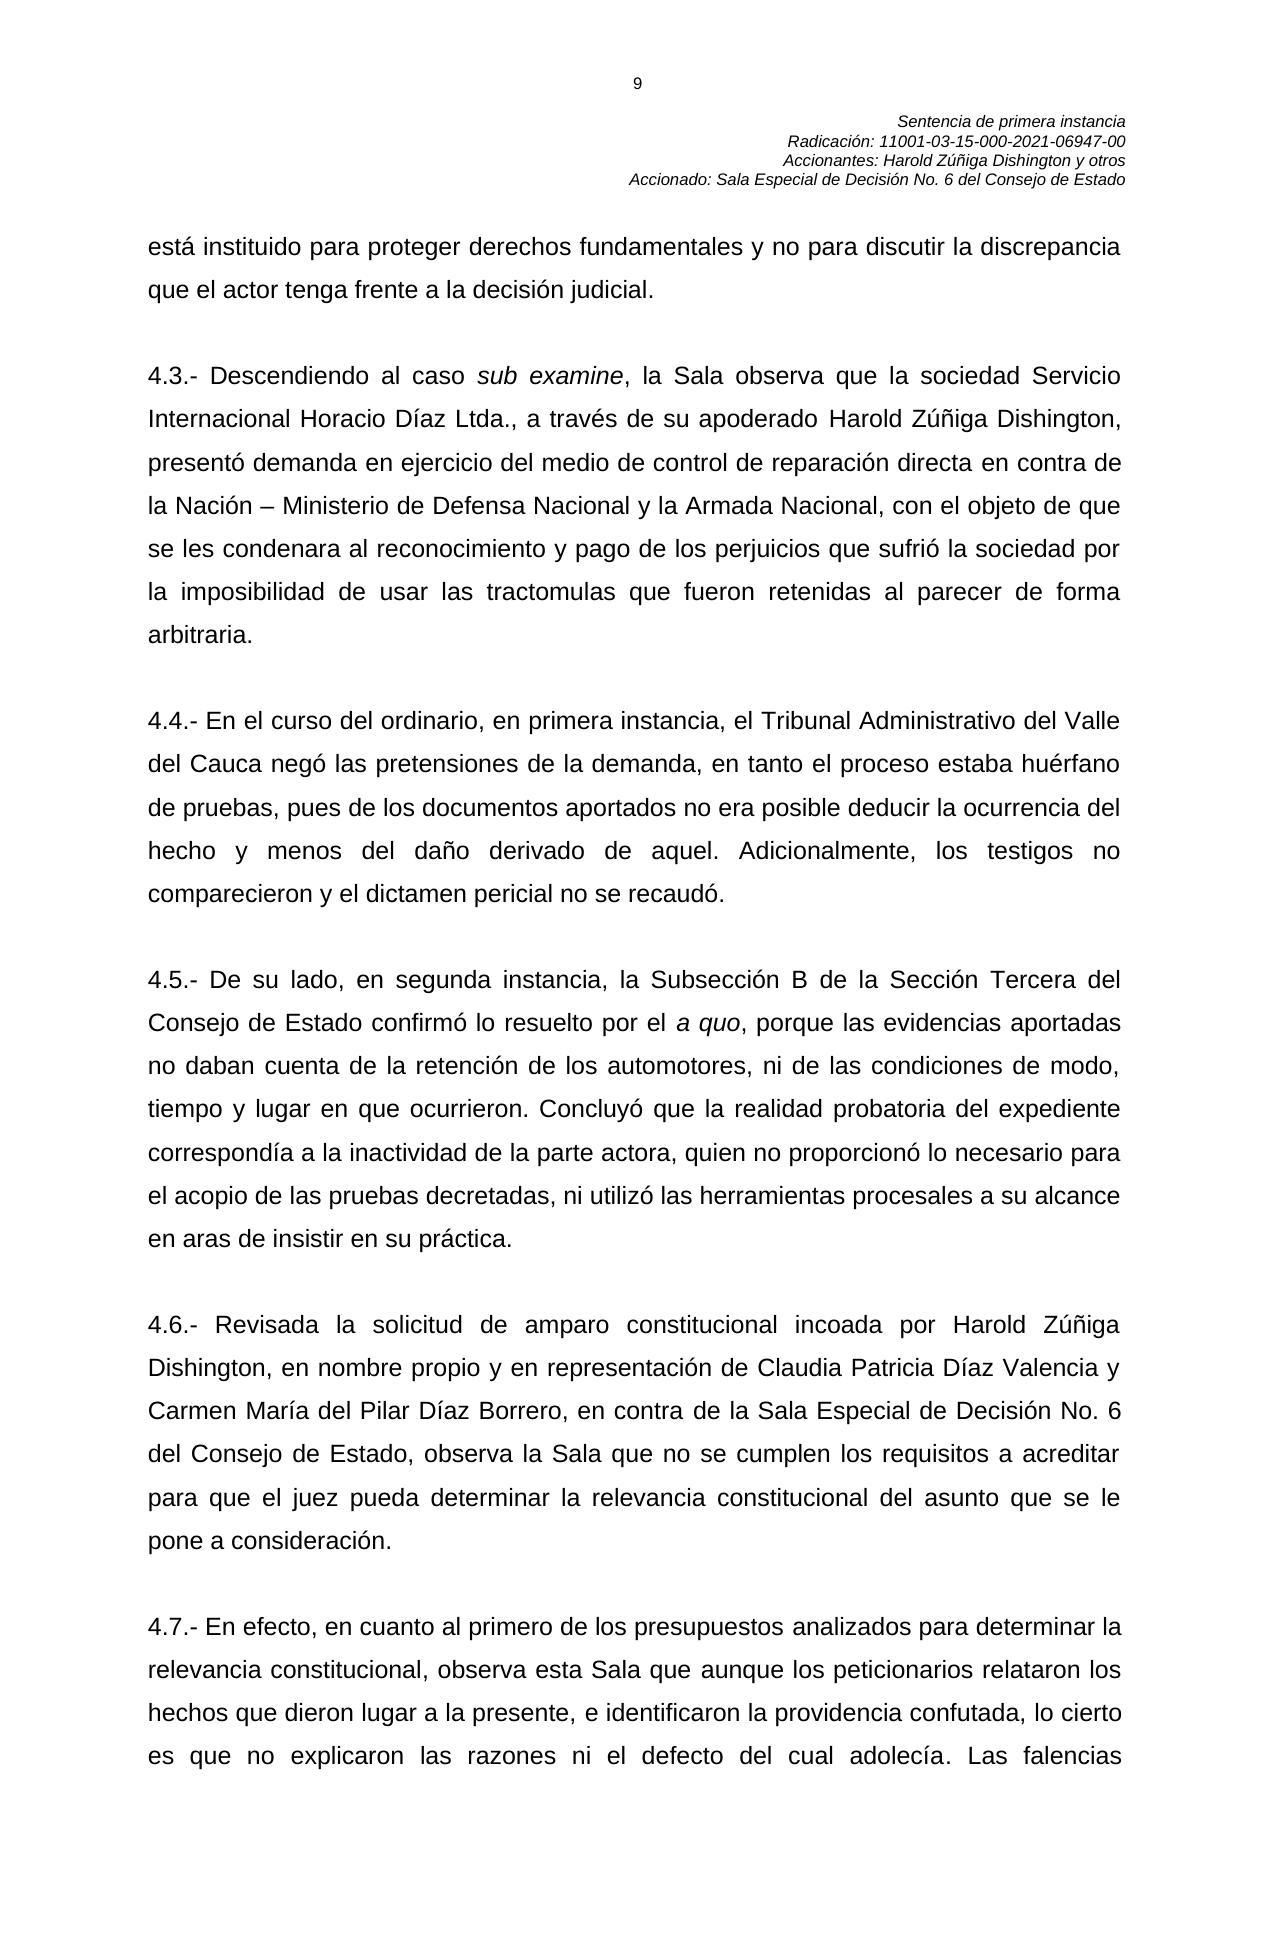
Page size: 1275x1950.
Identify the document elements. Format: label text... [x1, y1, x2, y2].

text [148, 1612, 1122, 1770]
text 4.4.- En el curso del ordinario, en primera instancia, el Tribunal Administrativo del Valle del Cauca negó las pretensiones de la demanda, en tanto el proceso estaba huérfano de pruebas, pues de los documentos aportados no era posible deducir la ocurrencia del hecho y menos del daño derivado de aquel. Adicionalmente, los testigos no comparecieron y el dictamen pericial no se recaudó. [148, 706, 1122, 908]
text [148, 232, 1122, 304]
text 4.6.- Revisada la solicitud de amparo constitucional incoada por Harold Zúñiga Dishington, en nombre propio y en representación de Claudia Patricia Díaz Valencia y Carmen María del Pilar Díaz Borrero, en contra de la Sala Especial de Decisión No. 6 del Consejo de Estado, observa la Sala que no se cumplen los requisitos a acreditar para que el juez pueda determinar la relevancia constitucional del asunto que se le pone a consideración. [148, 1310, 1122, 1554]
text 4.3.- Descendiendo al caso sub examine, la Sala observa que la sociedad Servicio Internacional Horacio Díaz Ltda., a través de su apoderado Harold Zúñiga Dishington, presentó demanda en ejercicio del medio de control de reparación directa en contra de la Nación – Ministerio de Defensa Nacional y la Armada Nacional, con el objeto de que se les condenara al reconocimiento y pago de los perjuicios que sufrió la sociedad por la imposibilidad de usar las tractomulas que fueron retenidas al parecer de forma arbitraria. [148, 361, 1122, 649]
text 4.5.- De su lado, en segunda instancia, la Subsección B de la Sección Tercera del Consejo de Estado confirmó lo resuelto por el a quo, porque las evidencias aportadas no daban cuenta de la retención de los automotores, ni de las condiciones de modo, tiempo y lugar en que ocurrieron. Concluyó que la realidad probatoria del expediente correspondía a la inactividad de la parte actora, quien no proporcionó lo necesario para el acopio de las pruebas decretadas, ni utilizó las herramientas procesales a su alcance en aras de insistir en su práctica. [148, 965, 1122, 1253]
